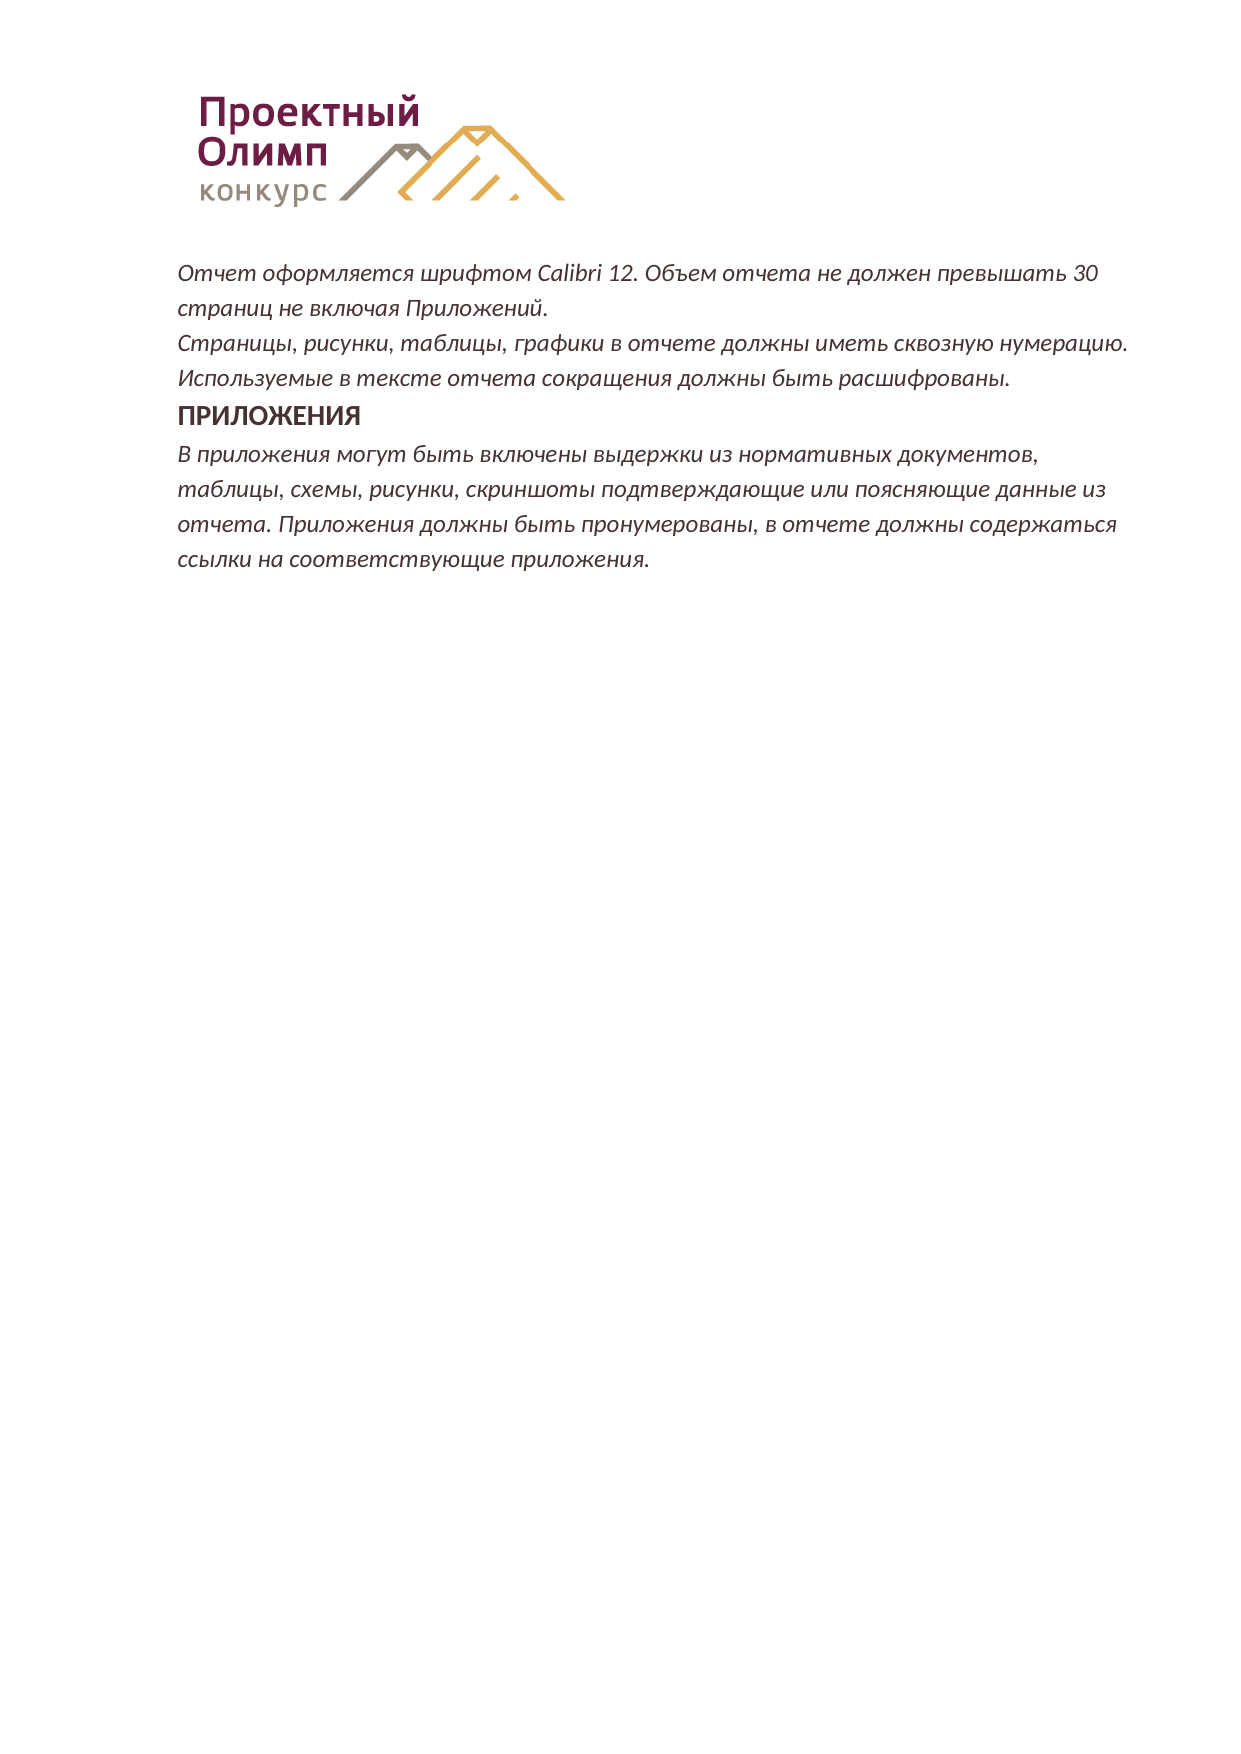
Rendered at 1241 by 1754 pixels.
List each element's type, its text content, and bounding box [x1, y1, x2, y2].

text Отчет оформляется шрифтом Calibri 12. Объем отчета не должен превышать 30 страниц не включая Приложений. [177, 257, 1152, 322]
text ПРИЛОЖЕНИЯ [177, 397, 1152, 433]
text Страницы, рисунки, таблицы, графики в отчете должны иметь сквозную нумерацию. [177, 327, 1152, 357]
picture [177, 73, 586, 222]
text В приложения могут быть включены выдержки из нормативных документов, таблицы, схемы, рисунки, скриншоты подтверждающие или поясняющие данные из отчета. Приложения должны быть пронумерованы, в отчете должны содержаться ссылки на соответствующие приложения. [177, 438, 1152, 573]
text Используемые в тексте отчета сокращения должны быть расшифрованы. [177, 362, 1152, 392]
